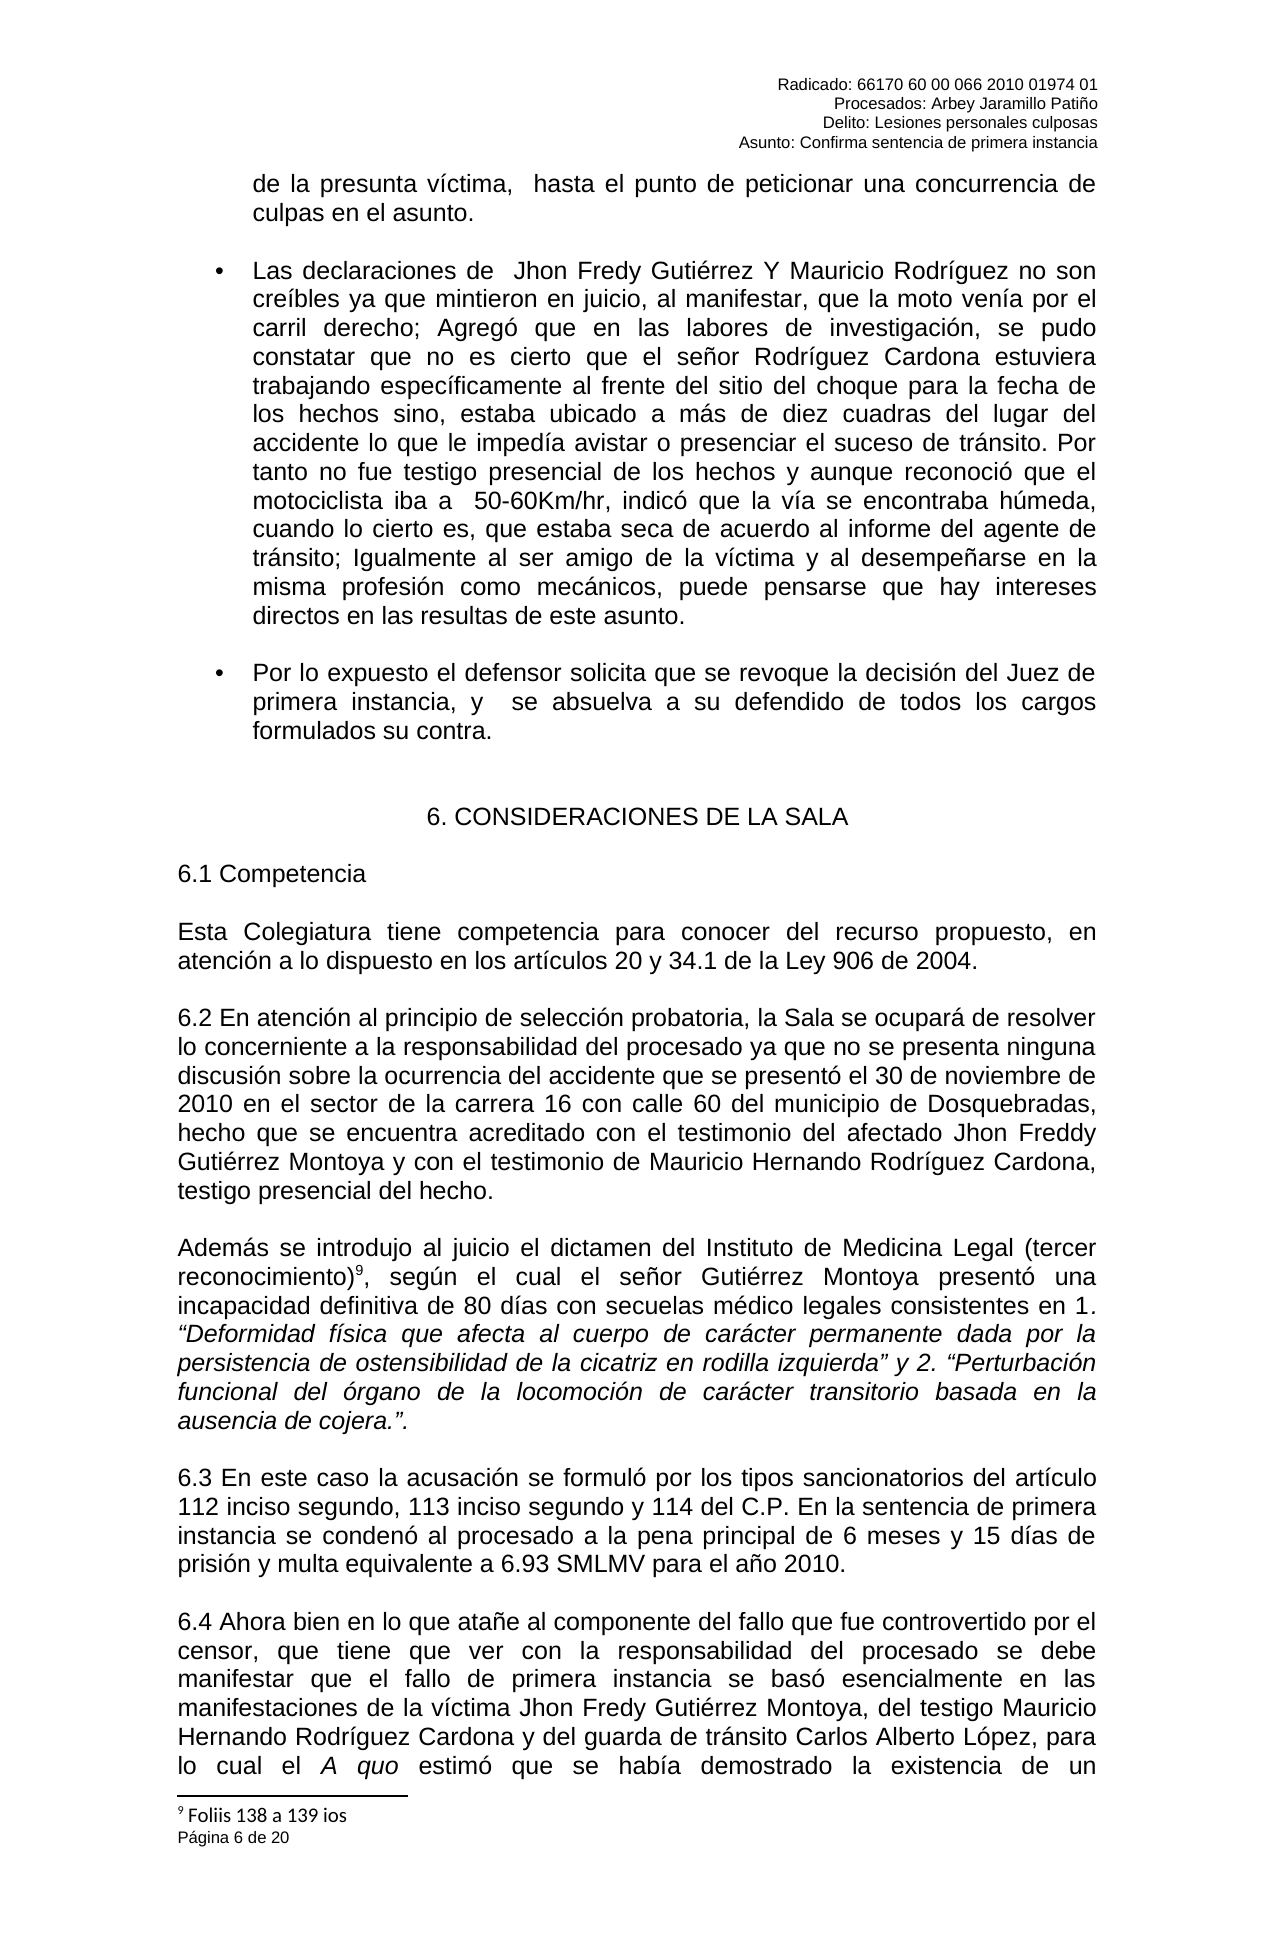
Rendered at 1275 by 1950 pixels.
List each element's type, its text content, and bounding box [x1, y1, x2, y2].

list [215, 169, 1098, 227]
list Las declaraciones de Jhon Fredy Gutiérrez Y Mauricio Rodríguez no son creíbles ya que mintieron en juicio, al manifestar, que la moto venía por el carril derecho; Agregó que en las labores de investigación, se pudo constatar que no es cierto que el señor Rodríguez Cardona estuviera trabajando específicamente al frente del sitio del choque para la fecha de los hechos sino, estaba ubicado a más de diez cuadras del lugar del accidente lo que le impedía avistar o presenciar el suceso de tránsito. Por tanto no fue testigo presencial de los hechos y aunque reconoció que el motociclista iba a 50-60Km/hr, indicó que la vía se encontraba húmeda, cuando lo cierto es, que estaba seca de acuerdo al informe del agente de tránsito; Igualmente al ser amigo de la víctima y al desempeñarse en la misma profesión como mecánicos, puede pensarse que hay intereses directos en las resultas de este asunto. [215, 256, 1098, 629]
text Además se introdujo al juicio el dictamen del Instituto de Medicina Legal (tercer reconocimiento), según el cual el señor Gutiérrez Montoya presentó una incapacidad definitiva de 80 días con secuelas médico legales consistentes en 1. “Deformidad física que afecta al cuerpo de carácter permanente dada por la persistencia de ostensibilidad de la cicatriz en rodilla izquierda” y 2. “Perturbación funcional del órgano de la locomoción de carácter transitorio basada en la ausencia de cojera.”. [177, 1233, 1098, 1434]
text Esta Colegiatura tiene competencia para conocer del recurso propuesto, en atención a lo dispuesto en los artículos 20 y 34.1 de la Ley 906 de 2004. [177, 917, 1098, 974]
text 6. CONSIDERACIONES DE LA SALA [177, 802, 1098, 831]
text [177, 1607, 1098, 1779]
text 6.3 En este caso la acusación se formuló por los tipos sancionatorios del artículo 112 inciso segundo, 113 inciso segundo y 114 del C.P. En la sentencia de primera instancia se condenó al procesado a la pena principal de 6 meses y 15 días de prisión y multa equivalente a 6.93 SMLMV para el año 2010. [177, 1463, 1098, 1578]
text 6.2 En atención al principio de selección probatoria, la Sala se ocupará de resolver lo concerniente a la responsabilidad del procesado ya que no se presenta ninguna discusión sobre la ocurrencia del accidente que se presentó el 30 de noviembre de 2010 en el sector de la carrera 16 con calle 60 del municipio de Dosquebradas, hecho que se encuentra acreditado con el testimonio del afectado Jhon Freddy Gutiérrez Montoya y con el testimonio de Mauricio Hernando Rodríguez Cardona, testigo presencial del hecho. [177, 1003, 1098, 1204]
list Por lo expuesto el defensor solicita que se revoque la decisión del Juez de primera instancia, y se absuelva a su defendido de todos los cargos formulados su contra. [215, 658, 1098, 744]
text 6.1 Competencia [177, 859, 1098, 888]
